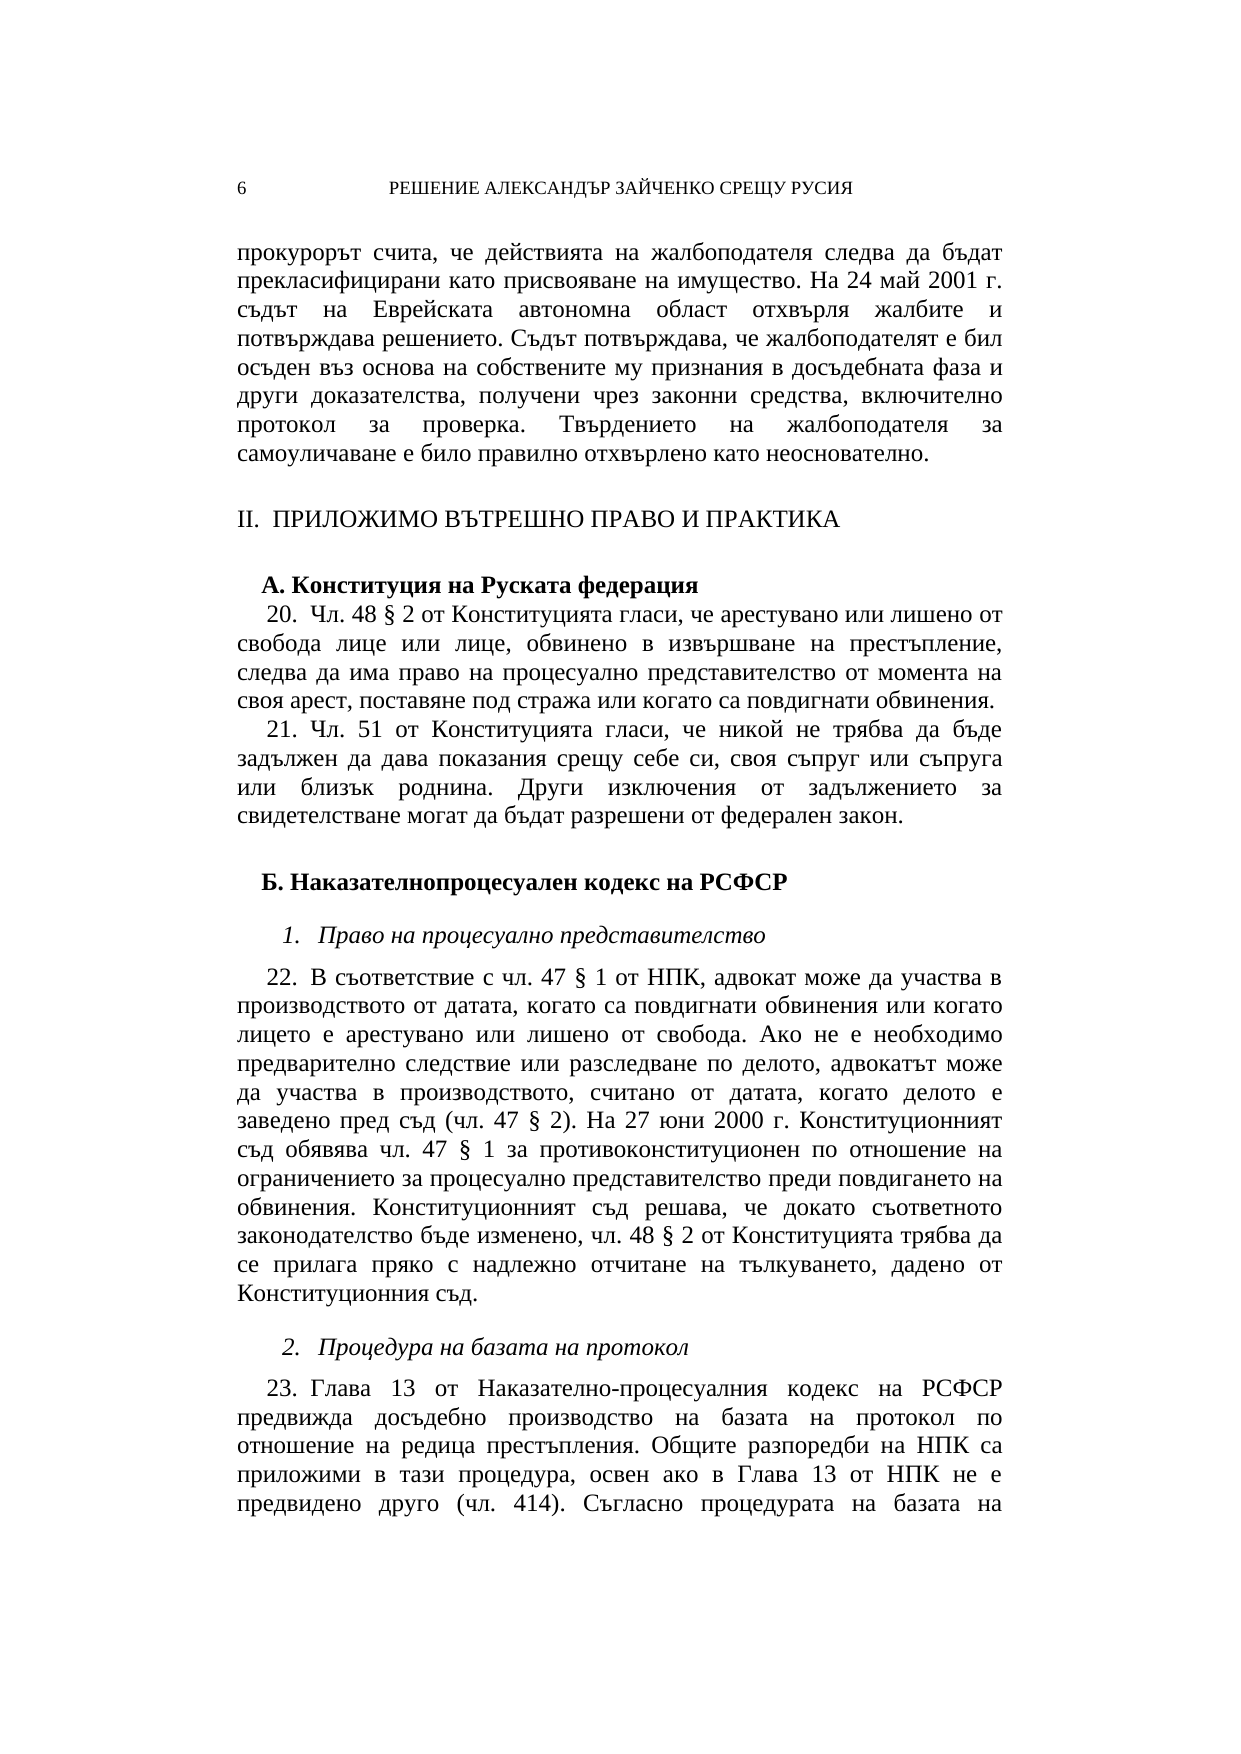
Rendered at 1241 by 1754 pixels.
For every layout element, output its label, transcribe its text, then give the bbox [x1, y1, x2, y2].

text Б. Наказателнопроцесуален кодекс на РСФСР [261, 867, 1003, 896]
text 2. Процедура на базата на протокол [282, 1332, 1003, 1361]
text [237, 1373, 1003, 1517]
text А. Конституция на Руската федерация [261, 571, 1003, 599]
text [237, 237, 1003, 467]
text 20. Чл. 48 § 2 от Конституцията гласи, че арестувано или лишено от свобода лице или лице, обвинено в извършване на престъпление, следва да има право на процесуално представителство от момента на своя арест, поставяне под стража или когато са повдигнати обвинения. [237, 599, 1003, 714]
text 22. В съответствие с чл. 47 § 1 от НПК, адвокат може да участва в производството от датата, когато са повдигнати обвинения или когато лицето е арестувано или лишено от свобода. Ако не е необходимо предварително следствие или разследване по делото, адвокатът може да участва в производството, считано от датата, когато делото е заведено пред съд (чл. 47 § 2). На 27 юни 2000 г. Конституционният съд обявява чл. 47 § 1 за противоконституционен по отношение на ограничението за процесуално представителство преди повдигането на обвинения. Конституционният съд решава, че докато съответното законодателство бъде изменено, чл. 48 § 2 от Конституцията трябва да се прилага пряко с надлежно отчитане на тълкуването, дадено от Конституционния съд. [237, 962, 1003, 1307]
text 1. Право на процесуално представителство [282, 921, 1003, 949]
text 21. Чл. 51 от Конституцията гласи, че никой не трябва да бъде задължен да дава показания срещу себе си, своя съпруг или съпруга или близък роднина. Други изключения от задължението за свидетелстване могат да бъдат разрешени от федерален закон. [237, 714, 1003, 829]
text II. ПРИЛОЖИМО ВЪТРЕШНО ПРАВО И ПРАКТИКА [237, 504, 1003, 533]
